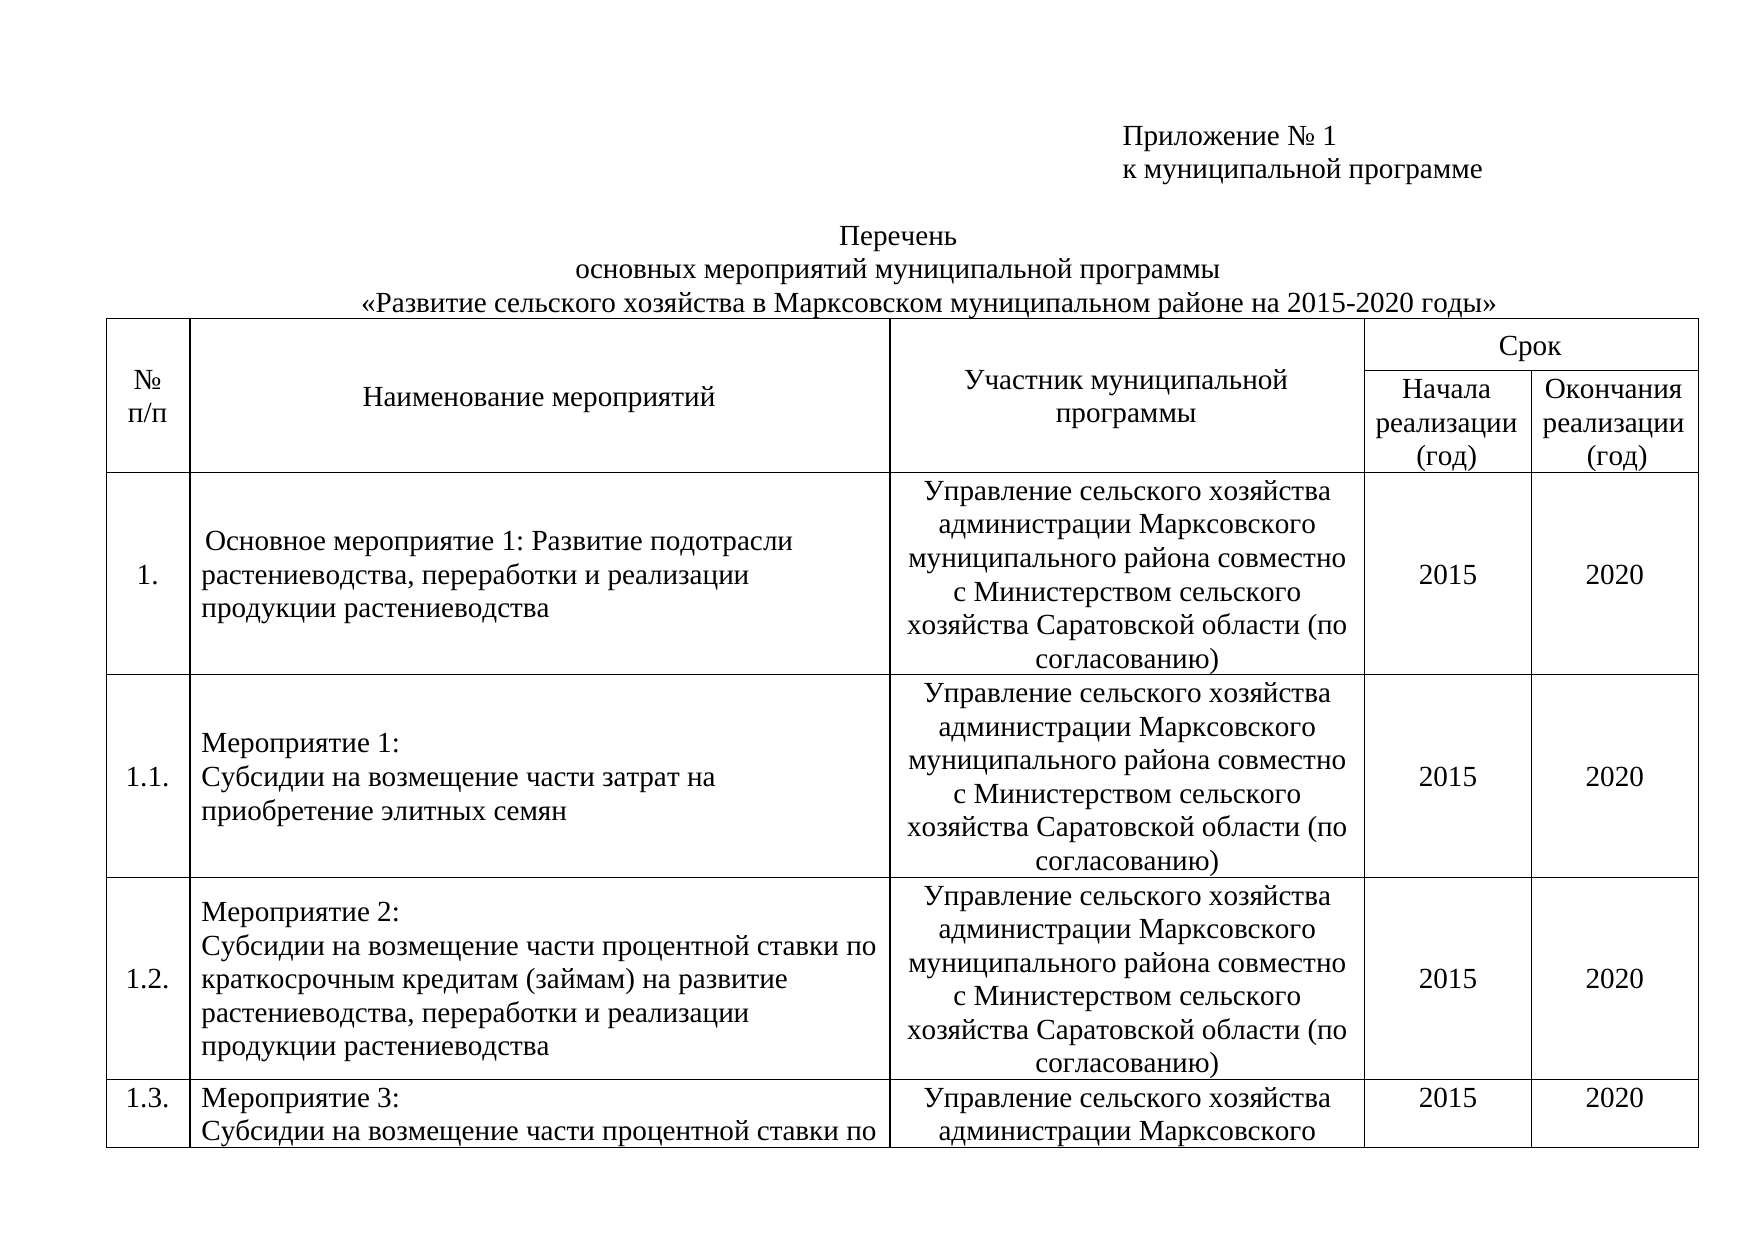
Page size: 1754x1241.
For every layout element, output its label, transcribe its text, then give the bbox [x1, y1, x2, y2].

table_cell Окончания реализации (год) [1532, 371, 1698, 472]
table_cell 2015 [1365, 473, 1531, 674]
table_cell 2020 [1532, 473, 1698, 674]
table_cell 2015 [1365, 675, 1531, 877]
text к муниципальной программе [1122, 152, 1678, 185]
table_cell Мероприятие 2: Субсидии на возмещение части процентной ставки по краткосрочным кредитам (займам) на развитие растениеводства, переработки и реализации продукции растениеводства [191, 878, 889, 1079]
text Перечень [118, 218, 1678, 251]
table_cell Начала реализации (год) [1365, 371, 1531, 472]
table_cell 2020 [1532, 1080, 1698, 1147]
table_cell Основное мероприятие 1: Развитие подотрасли растениеводства, переработки и реализации продукции растениеводства [191, 473, 889, 674]
table_cell 1.1. [107, 675, 189, 877]
table_cell Мероприятие 1: Субсидии на возмещение части затрат на приобретение элитных семян [191, 675, 889, 877]
table_header Наименование мероприятий [191, 319, 889, 472]
text Приложение № 1 [1122, 118, 1678, 152]
table_cell 1.3. [107, 1080, 189, 1147]
table_header Срок [1365, 319, 1698, 370]
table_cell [891, 1080, 1364, 1147]
table_cell 1. [107, 473, 189, 674]
table_cell 2020 [1532, 675, 1698, 877]
text основных мероприятий муниципальной программы [118, 251, 1678, 285]
table_cell 2020 [1532, 878, 1698, 1079]
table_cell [191, 1080, 889, 1147]
table_header Участник муниципальной программы [891, 319, 1364, 472]
table_cell 2015 [1365, 878, 1531, 1079]
table_cell 1.2. [107, 878, 189, 1079]
table_header № п/п [107, 319, 189, 472]
text «Развитие сельского хозяйства в Марксовском муниципальном районе на 2015-2020 годы» [121, 285, 1678, 318]
table_cell 2015 [1365, 1080, 1531, 1147]
